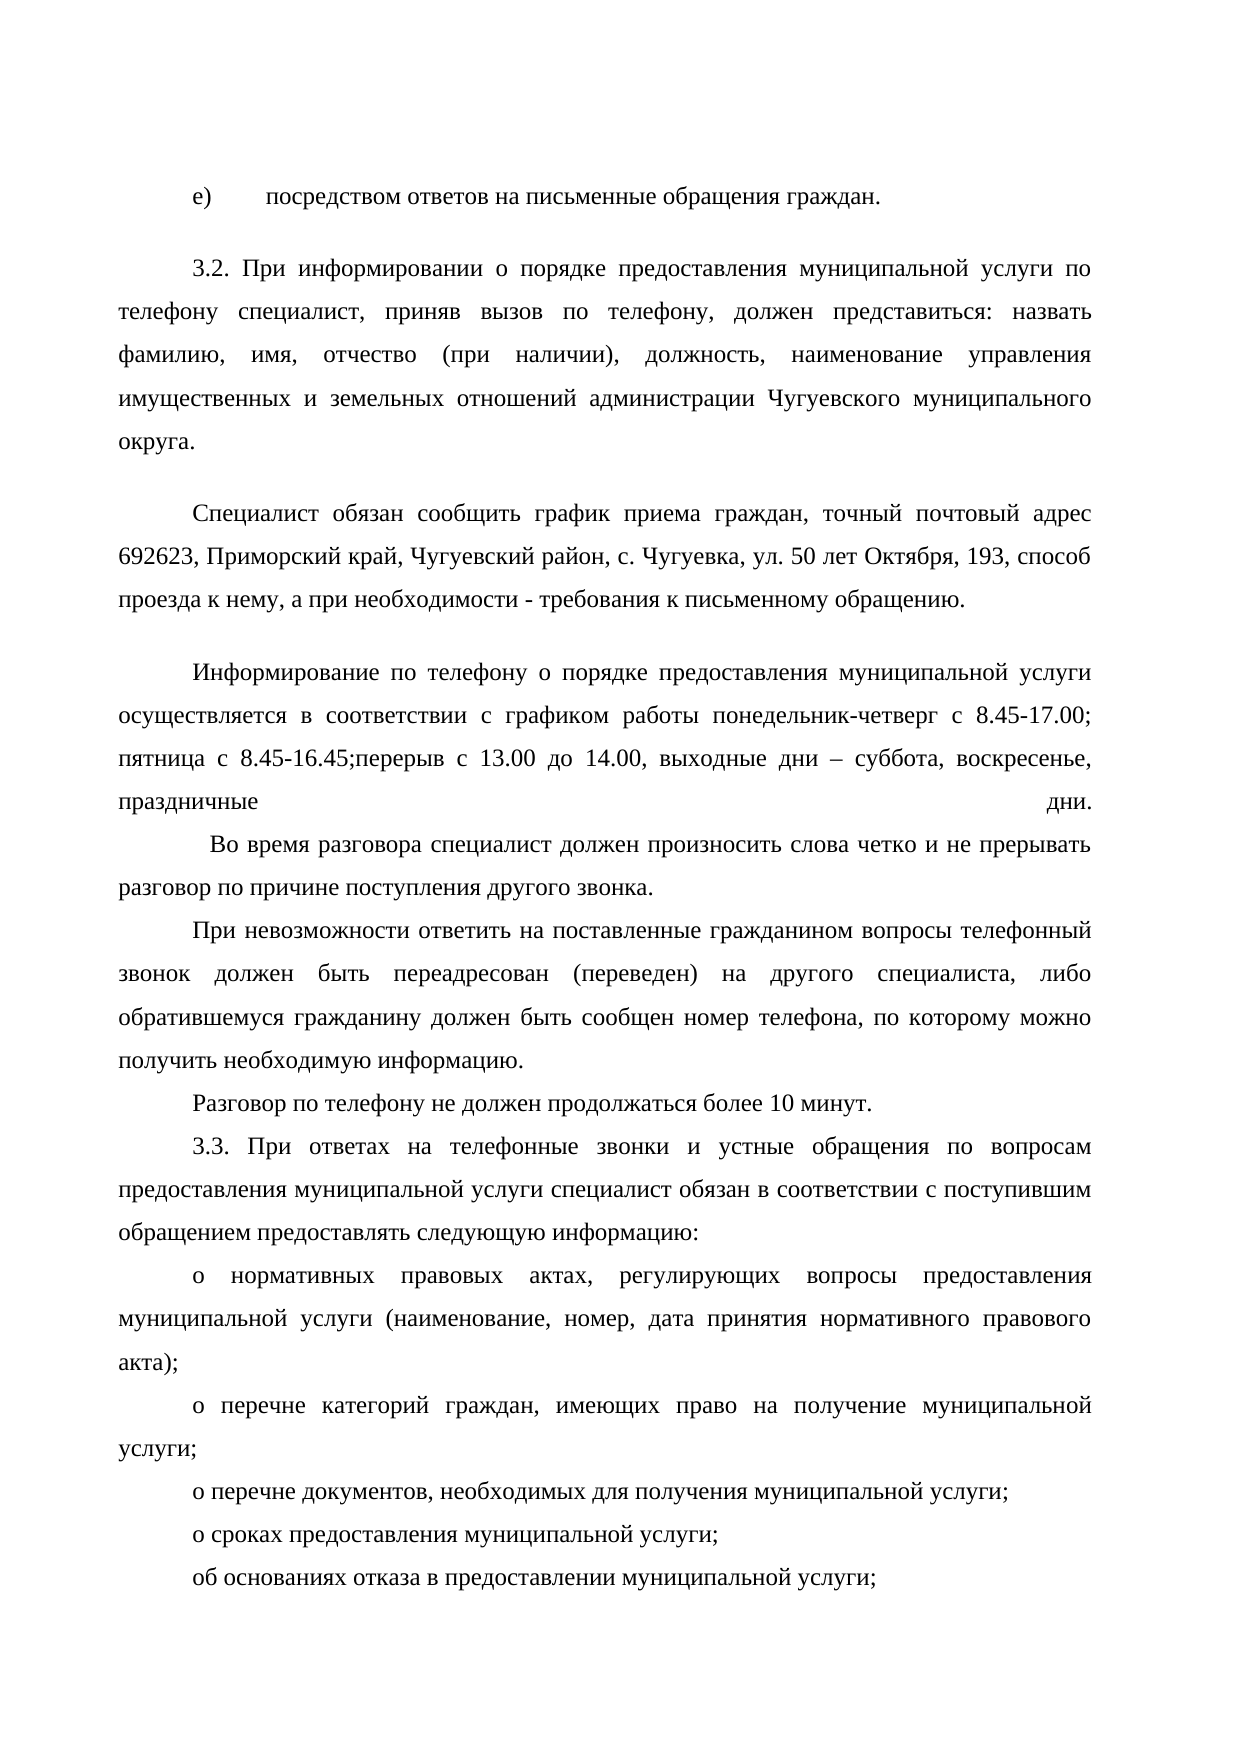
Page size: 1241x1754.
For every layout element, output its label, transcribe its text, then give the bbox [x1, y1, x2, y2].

text о перечне документов, необходимых для получения муниципальной услуги; [118, 1476, 1092, 1505]
list посредством ответов на письменные обращения граждан. [118, 181, 1092, 210]
text о нормативных правовых актах, регулирующих вопросы предоставления муниципальной услуги (наименование, номер, дата принятия нормативного правового акта); [118, 1260, 1092, 1375]
text При невозможности ответить на поставленные гражданином вопросы телефонный звонок должен быть переадресован (переведен) на другого специалиста, либо обратившемуся гражданину должен быть сообщен номер телефона, по которому можно получить необходимую информацию. [118, 915, 1092, 1073]
text Специалист обязан сообщить график приема граждан, точный почтовый адрес 692623, Приморский край, Чугуевский район, с. Чугуевка, ул. 50 лет Октября, 193, способ проезда к нему, а при необходимости - требования к письменному обращению. [118, 498, 1092, 613]
text Информирование по телефону о порядке предоставления муниципальной услуги осуществляется в соответствии с графиком работы понедельник-четверг с 8.45-17.00; пятница с 8.45-16.45;перерыв с 13.00 до 14.00, выходные дни – суббота, воскресенье, праздничные дни. Во время разговора специалист должен произносить слова четко и не прерывать разговор по причине поступления другого звонка. [118, 657, 1092, 901]
text 3.3. При ответах на телефонные звонки и устные обращения по вопросам предоставления муниципальной услуги специалист обязан в соответствии с поступившим обращением предоставлять следующую информацию: [118, 1131, 1092, 1246]
text Разговор по телефону не должен продолжаться более 10 минут. [118, 1088, 1092, 1117]
text об основаниях отказа в предоставлении муниципальной услуги; [118, 1562, 1092, 1591]
text о сроках предоставления муниципальной услуги; [118, 1519, 1092, 1548]
text о перечне категорий граждан, имеющих право на получение муниципальной услуги; [118, 1390, 1092, 1462]
text 3.2. При информировании о порядке предоставления муниципальной услуги по телефону специалист, приняв вызов по телефону, должен представиться: назвать фамилию, имя, отчество (при наличии), должность, наименование управления имущественных и земельных отношений администрации Чугуевского муниципального округа. [118, 253, 1092, 454]
